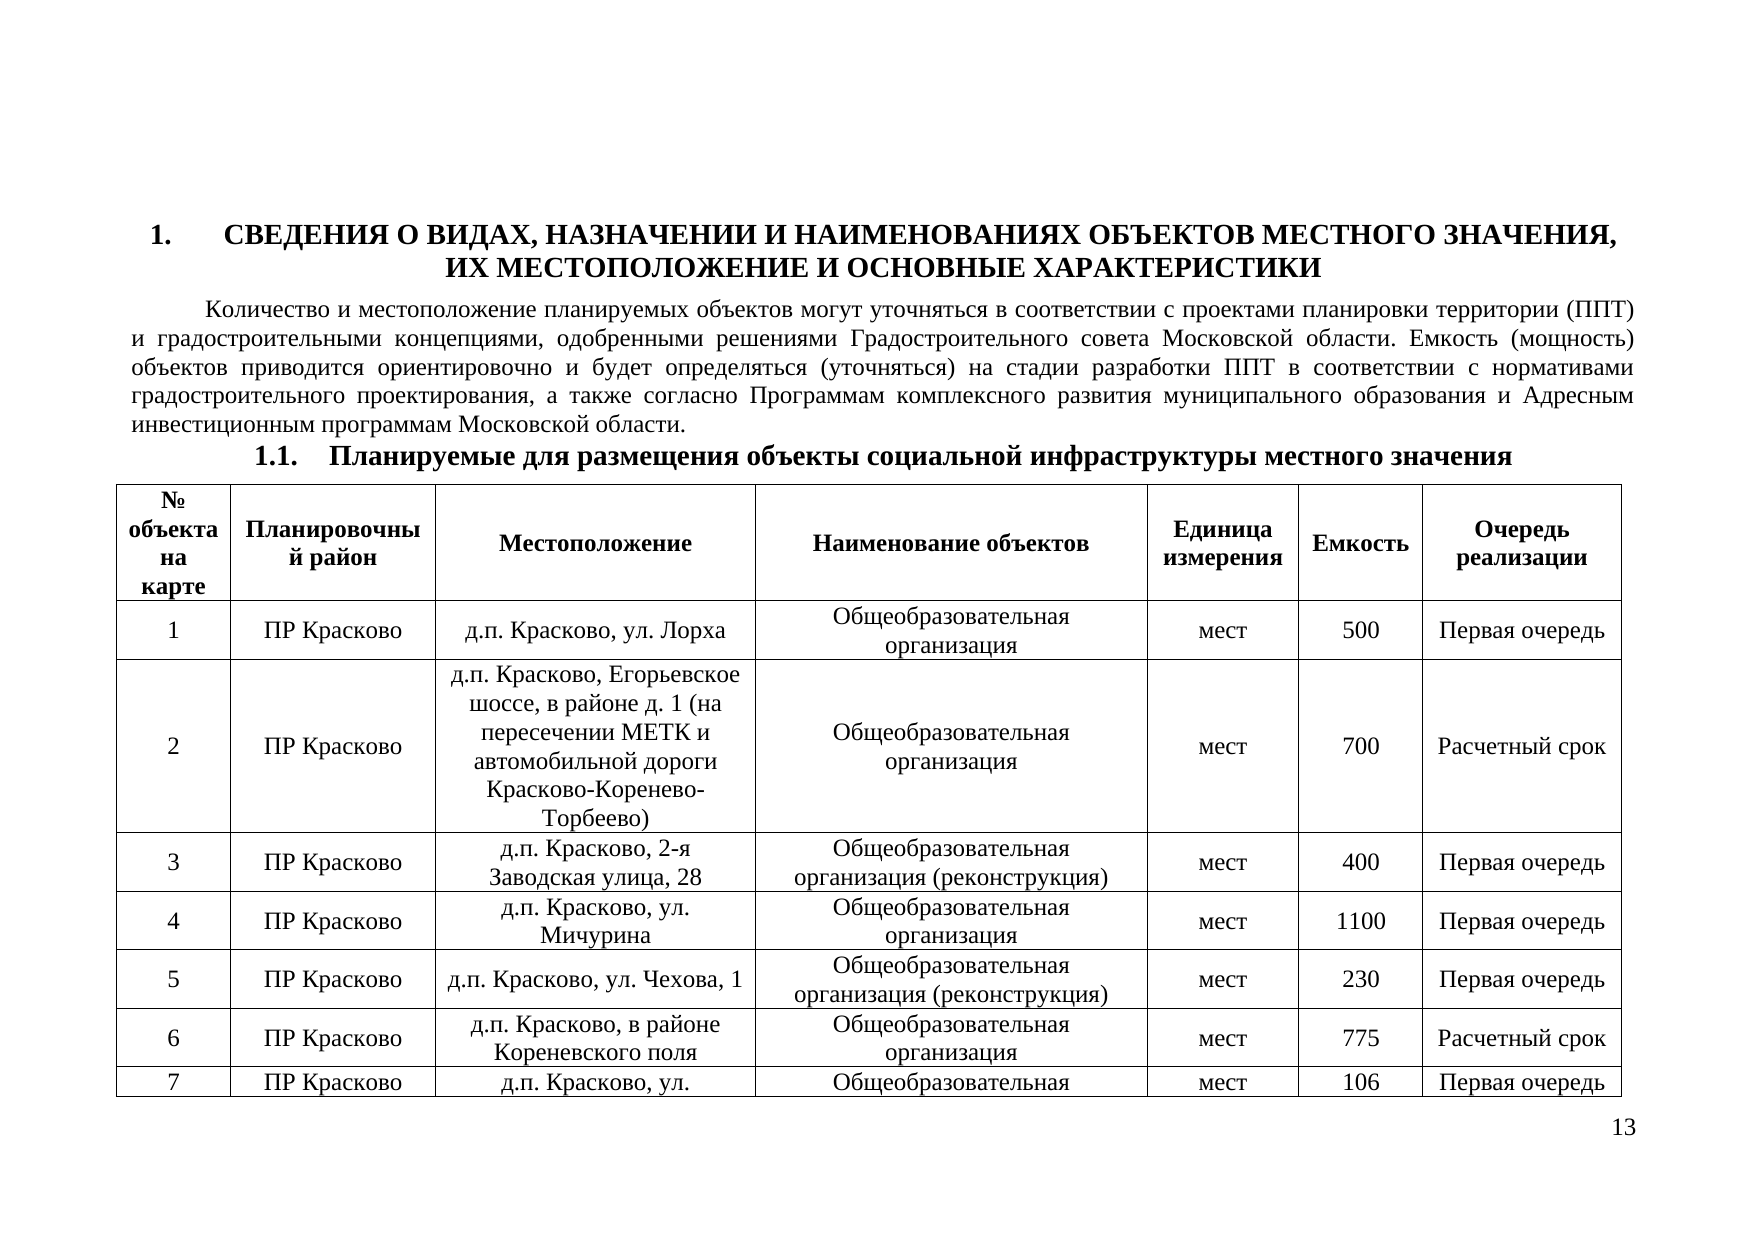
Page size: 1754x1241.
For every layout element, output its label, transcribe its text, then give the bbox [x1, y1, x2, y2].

table_cell 1100 [1299, 892, 1422, 949]
table_cell мест [1148, 892, 1298, 949]
table_cell д.п. Красково, Егорьевское шоссе, в районе д. 1 (на пересечении МЕТК и автомобильной дороги Красково-Коренево-Торбеево) [436, 660, 755, 832]
table_cell Первая очередь [1423, 833, 1621, 891]
table_cell мест [1148, 833, 1298, 891]
table_cell 4 [117, 892, 230, 949]
table_cell д.п. Красково, ул. Мичурина [436, 892, 755, 949]
table_cell 106 [1299, 1067, 1422, 1096]
table_cell Общеобразовательная организация (реконструкция) [756, 950, 1147, 1008]
table_cell 400 [1299, 833, 1422, 891]
list Сведения о видах, назначении и наименованиях объектов местного значения, их местоположение и основные характеристики [131, 217, 1636, 284]
table_cell 500 [1299, 601, 1422, 658]
table_cell Первая очередь [1423, 601, 1621, 658]
table_cell д.п. Красково, ул. Федянина, 16 [436, 1067, 755, 1096]
table_cell Общеобразовательная организация (реконструкция) [756, 833, 1147, 891]
table_cell мест [1148, 660, 1298, 832]
table_cell Первая очередь [1423, 892, 1621, 949]
table_cell мест [1148, 1009, 1298, 1066]
table_cell мест [1148, 601, 1298, 658]
table_cell мест [1148, 950, 1298, 1008]
table_cell Первая очередь [1423, 1067, 1621, 1096]
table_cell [756, 1067, 1147, 1096]
table_cell 7 [117, 1067, 230, 1096]
table_header Емкость [1299, 485, 1422, 600]
table_header № объекта на карте [117, 485, 230, 600]
table_header Единица измерения [1148, 485, 1298, 600]
list Планируемые для размещения объекты социальной инфраструктуры местного значения [131, 438, 1636, 471]
table_cell 3 [117, 833, 230, 891]
table_cell ПР Красково [231, 950, 435, 1008]
table_cell 775 [1299, 1009, 1422, 1066]
text Количество и местоположение планируемых объектов могут уточняться в соответствии с проектами планировки территории (ППТ) и градостроительными концепциями, одобренными решениями Градостроительного совета Московской области. Емкость (мощность) объектов приводится ориентировочно и будет определяться (уточняться) на стадии разработки ППТ в соответствии с нормативами градостроительного проектирования, а также согласно Программам комплексного развития муниципального образования и Адресным инвестиционным программам Московской области. [131, 294, 1636, 438]
table_cell Первая очередь [1423, 950, 1621, 1008]
table_cell 6 [117, 1009, 230, 1066]
table_cell д.п. Красково, ул. Лорха [436, 601, 755, 658]
table_header Местоположение [436, 485, 755, 600]
table_cell д.п. Красково, ул. Чехова, 1 [436, 950, 755, 1008]
table_header Очередь реализации [1423, 485, 1621, 600]
table_cell ПР Красково [231, 892, 435, 949]
table_cell 230 [1299, 950, 1422, 1008]
table_cell Расчетный срок [1423, 1009, 1621, 1066]
table_cell 5 [117, 950, 230, 1008]
table_cell Общеобразовательная организация [756, 660, 1147, 832]
table_cell ПР Красково [231, 660, 435, 832]
table_cell ПР Красково [231, 601, 435, 658]
table_cell мест [1148, 1067, 1298, 1096]
table_cell ПР Красково [231, 833, 435, 891]
table_header Планировочный район [231, 485, 435, 600]
table_cell Общеобразовательная организация [756, 1009, 1147, 1066]
table_cell Общеобразовательная организация [756, 601, 1147, 658]
table_cell д.п. Красково, в районе Кореневского поля [436, 1009, 755, 1066]
table_cell д.п. Красково, 2-я Заводская улица, 28 [436, 833, 755, 891]
table_cell Расчетный срок [1423, 660, 1621, 832]
table_header Наименование объектов [756, 485, 1147, 600]
table_cell ПР Красково [231, 1067, 435, 1096]
table_cell 2 [117, 660, 230, 832]
table_cell 1 [117, 601, 230, 658]
table_cell Общеобразовательная организация [756, 892, 1147, 949]
table_cell 700 [1299, 660, 1422, 832]
table_cell ПР Красково [231, 1009, 435, 1066]
